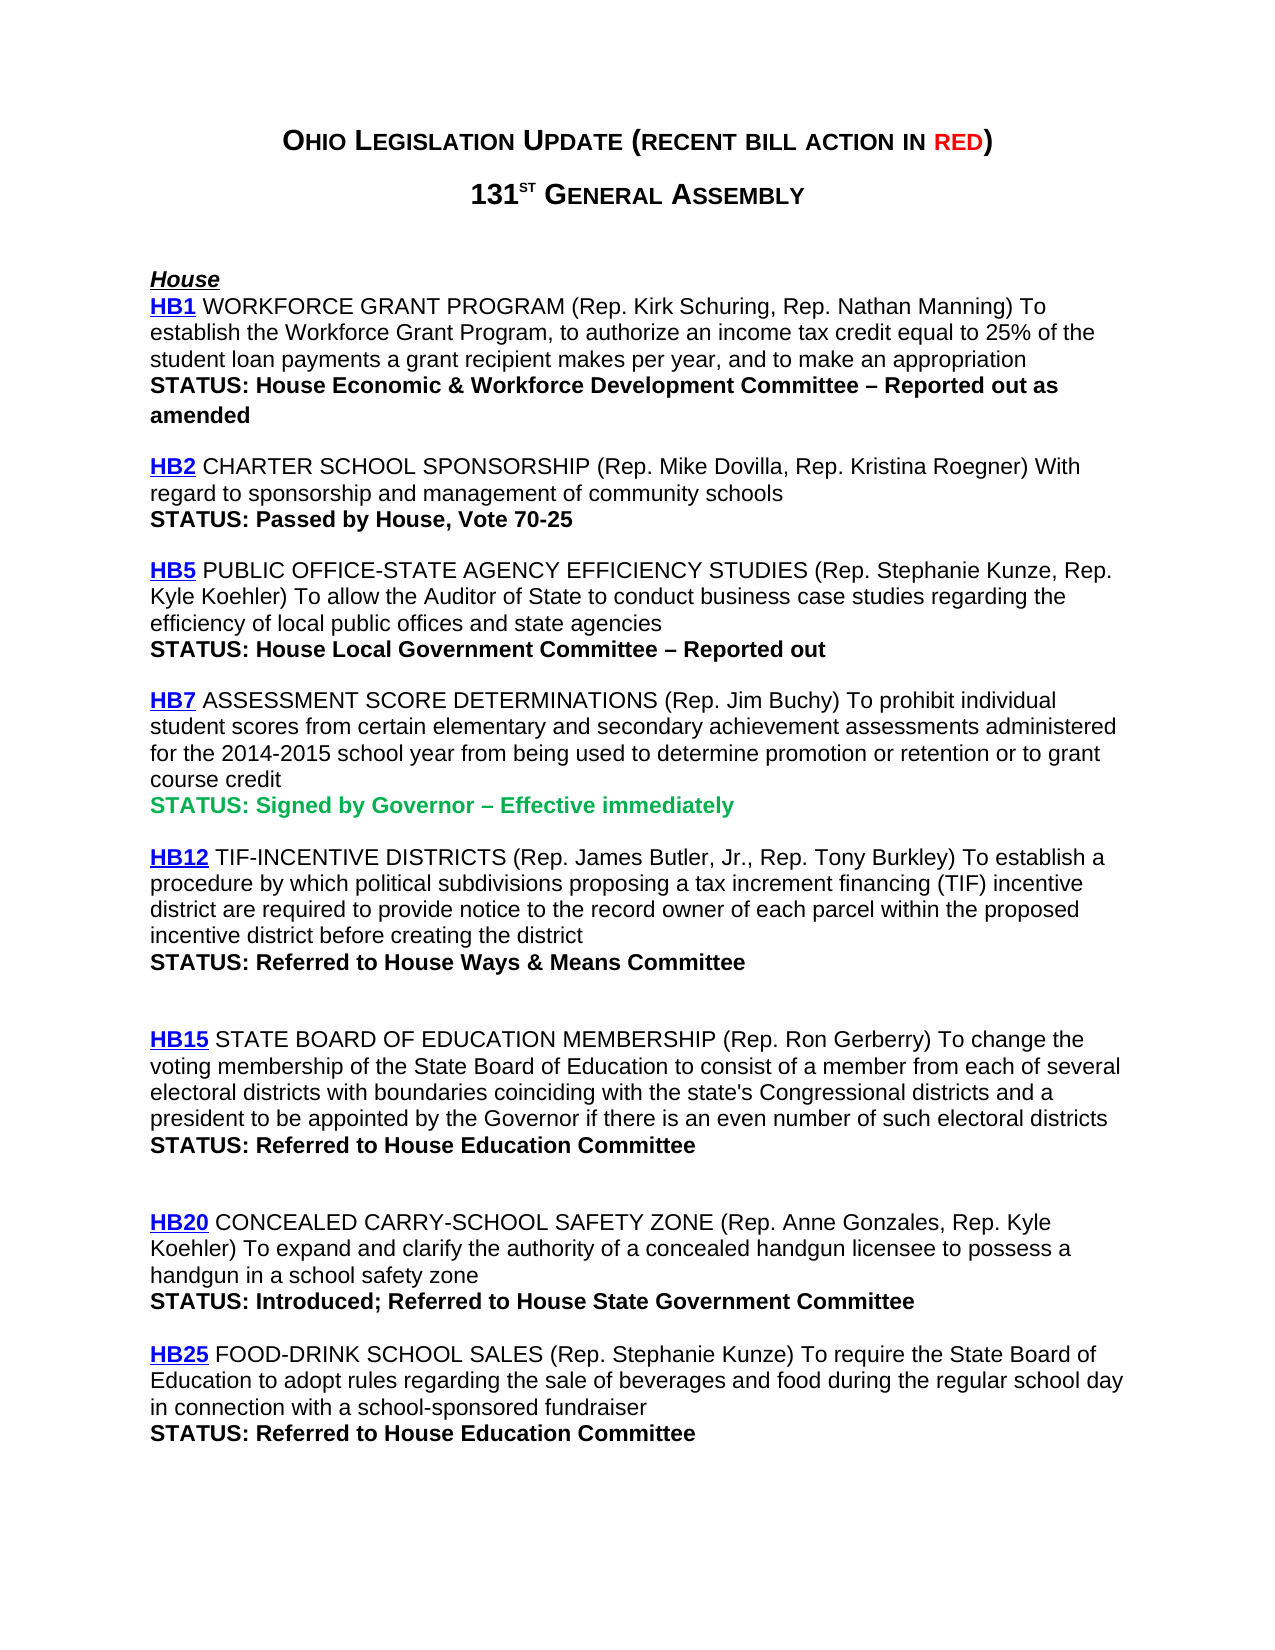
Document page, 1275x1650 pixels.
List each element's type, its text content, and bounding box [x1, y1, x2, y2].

text STATUS: Passed by House, Vote 70-25 [150, 506, 1125, 532]
text Ohio Legislation Update (recent bill action in red) [150, 122, 1125, 156]
text HB1 WORKFORCE GRANT PROGRAM (Rep. Kirk Schuring, Rep. Nathan Manning) To establish the Workforce Grant Program, to authorize an income tax credit equal to 25% of the student loan payments a grant recipient makes per year, and to make an appropriation [150, 293, 1125, 372]
text STATUS: Referred to House Education Committee [150, 1132, 1125, 1158]
text HB15 STATE BOARD OF EDUCATION MEMBERSHIP (Rep. Ron Gerberry) To change the voting membership of the State Board of Education to consist of a member from each of several electoral districts with boundaries coinciding with the state's Congressional districts and a president to be appointed by the Governor if there is an even number of such electoral districts [150, 1026, 1125, 1132]
text STATUS: House Economic & Workforce Development Committee – Reported out as amended [150, 372, 1125, 428]
text HB2 CHARTER SCHOOL SPONSORSHIP (Rep. Mike Dovilla, Rep. Kristina Roegner) With regard to sponsorship and management of community schools [150, 453, 1125, 506]
text House [150, 266, 1125, 293]
text HB5 PUBLIC OFFICE-STATE AGENCY EFFICIENCY STUDIES (Rep. Stephanie Kunze, Rep. Kyle Koehler) To allow the Auditor of State to conduct business case studies regarding the efficiency of local public offices and state agencies [150, 557, 1125, 636]
text HB25 FOOD-DRINK SCHOOL SALES (Rep. Stephanie Kunze) To require the State Board of Education to adopt rules regarding the sale of beverages and food during the regular school day in connection with a school-sponsored fundraiser [150, 1341, 1125, 1420]
text STATUS: House Local Government Committee – Reported out [150, 636, 1125, 662]
text STATUS: Signed by Governor – Effective immediately [150, 792, 1125, 819]
text STATUS: Introduced; Referred to House State Government Committee [150, 1288, 1125, 1314]
text HB12 TIF-INCENTIVE DISTRICTS (Rep. James Butler, Jr., Rep. Tony Burkley) To establish a procedure by which political subdivisions proposing a tax increment financing (TIF) incentive district are required to provide notice to the record owner of each parcel within the proposed incentive district before creating the district [150, 843, 1125, 949]
text 131st General Assembly [150, 177, 1125, 210]
text STATUS: Referred to House Education Committee [150, 1420, 1125, 1446]
text HB20 CONCEALED CARRY-SCHOOL SAFETY ZONE (Rep. Anne Gonzales, Rep. Kyle Koehler) To expand and clarify the authority of a concealed handgun licensee to possess a handgun in a school safety zone [150, 1209, 1125, 1288]
text HB7 ASSESSMENT SCORE DETERMINATIONS (Rep. Jim Buchy) To prohibit individual student scores from certain elementary and secondary achievement assessments administered for the 2014-2015 school year from being used to determine promotion or retention or to grant course credit [150, 687, 1125, 792]
text STATUS: Referred to House Ways & Means Committee [150, 949, 1125, 975]
